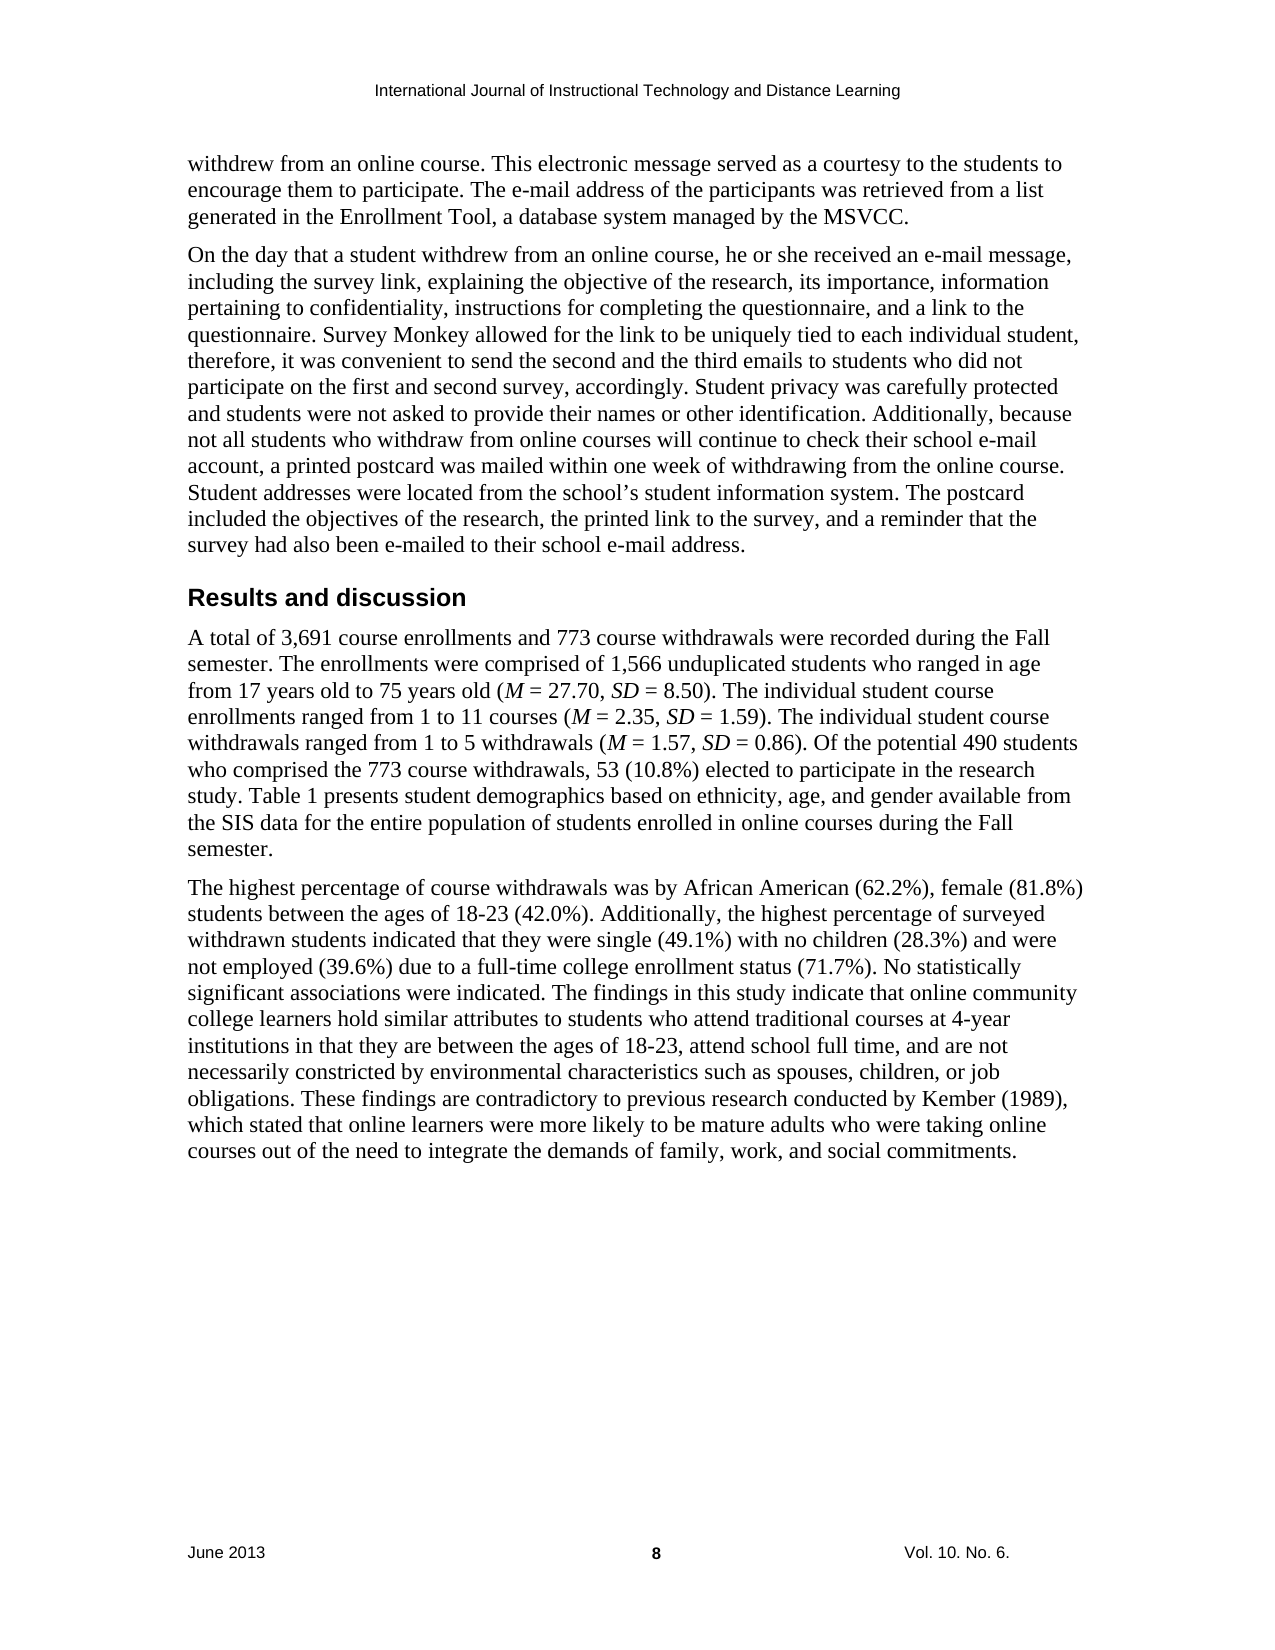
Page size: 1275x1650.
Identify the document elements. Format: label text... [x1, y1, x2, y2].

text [187, 150, 1087, 229]
subtitle Results and discussion [187, 583, 1087, 612]
text The highest percentage of course withdrawals was by African American (62.2%), female (81.8%) students between the ages of 18-23 (42.0%). Additionally, the highest percentage of surveyed withdrawn students indicated that they were single (49.1%) with no children (28.3%) and were not employed (39.6%) due to a full-time college enrollment status (71.7%). No statistically significant associations were indicated. The findings in this study indicate that online community college learners hold similar attributes to students who attend traditional courses at 4-year institutions in that they are between the ages of 18-23, attend school full time, and are not necessarily constricted by environmental characteristics such as spouses, children, or job obligations. These findings are contradictory to previous research conducted by Kember (1989), which stated that online learners were more likely to be mature adults who were taking online courses out of the need to integrate the demands of family, work, and social commitments. [187, 874, 1087, 1164]
text On the day that a student withdrew from an online course, he or she received an e-mail message, including the survey link, explaining the objective of the research, its importance, information pertaining to confidentiality, instructions for completing the questionnaire, and a link to the questionnaire. Survey Monkey allowed for the link to be uniquely tied to each individual student, therefore, it was convenient to send the second and the third emails to students who did not participate on the first and second survey, accordingly. Student privacy was carefully protected and students were not asked to provide their names or other identification. Additionally, because not all students who withdraw from online courses will continue to check their school e-mail account, a printed postcard was mailed within one week of withdrawing from the online course. Student addresses were located from the school’s student information system. The postcard included the objectives of the research, the printed link to the survey, and a reminder that the survey had also been e-mailed to their school e-mail address. [187, 242, 1087, 558]
text A total of 3,691 course enrollments and 773 course withdrawals were recorded during the Fall semester. The enrollments were comprised of 1,566 unduplicated students who ranged in age from 17 years old to 75 years old (M = 27.70, SD = 8.50). The individual student course enrollments ranged from 1 to 11 courses (M = 2.35, SD = 1.59). The individual student course withdrawals ranged from 1 to 5 withdrawals (M = 1.57, SD = 0.86). Of the potential 490 students who comprised the 773 course withdrawals, 53 (10.8%) elected to participate in the research study. Table 1 presents student demographics based on ethnicity, age, and gender available from the SIS data for the entire population of students enrolled in online courses during the Fall semester. [187, 624, 1087, 861]
